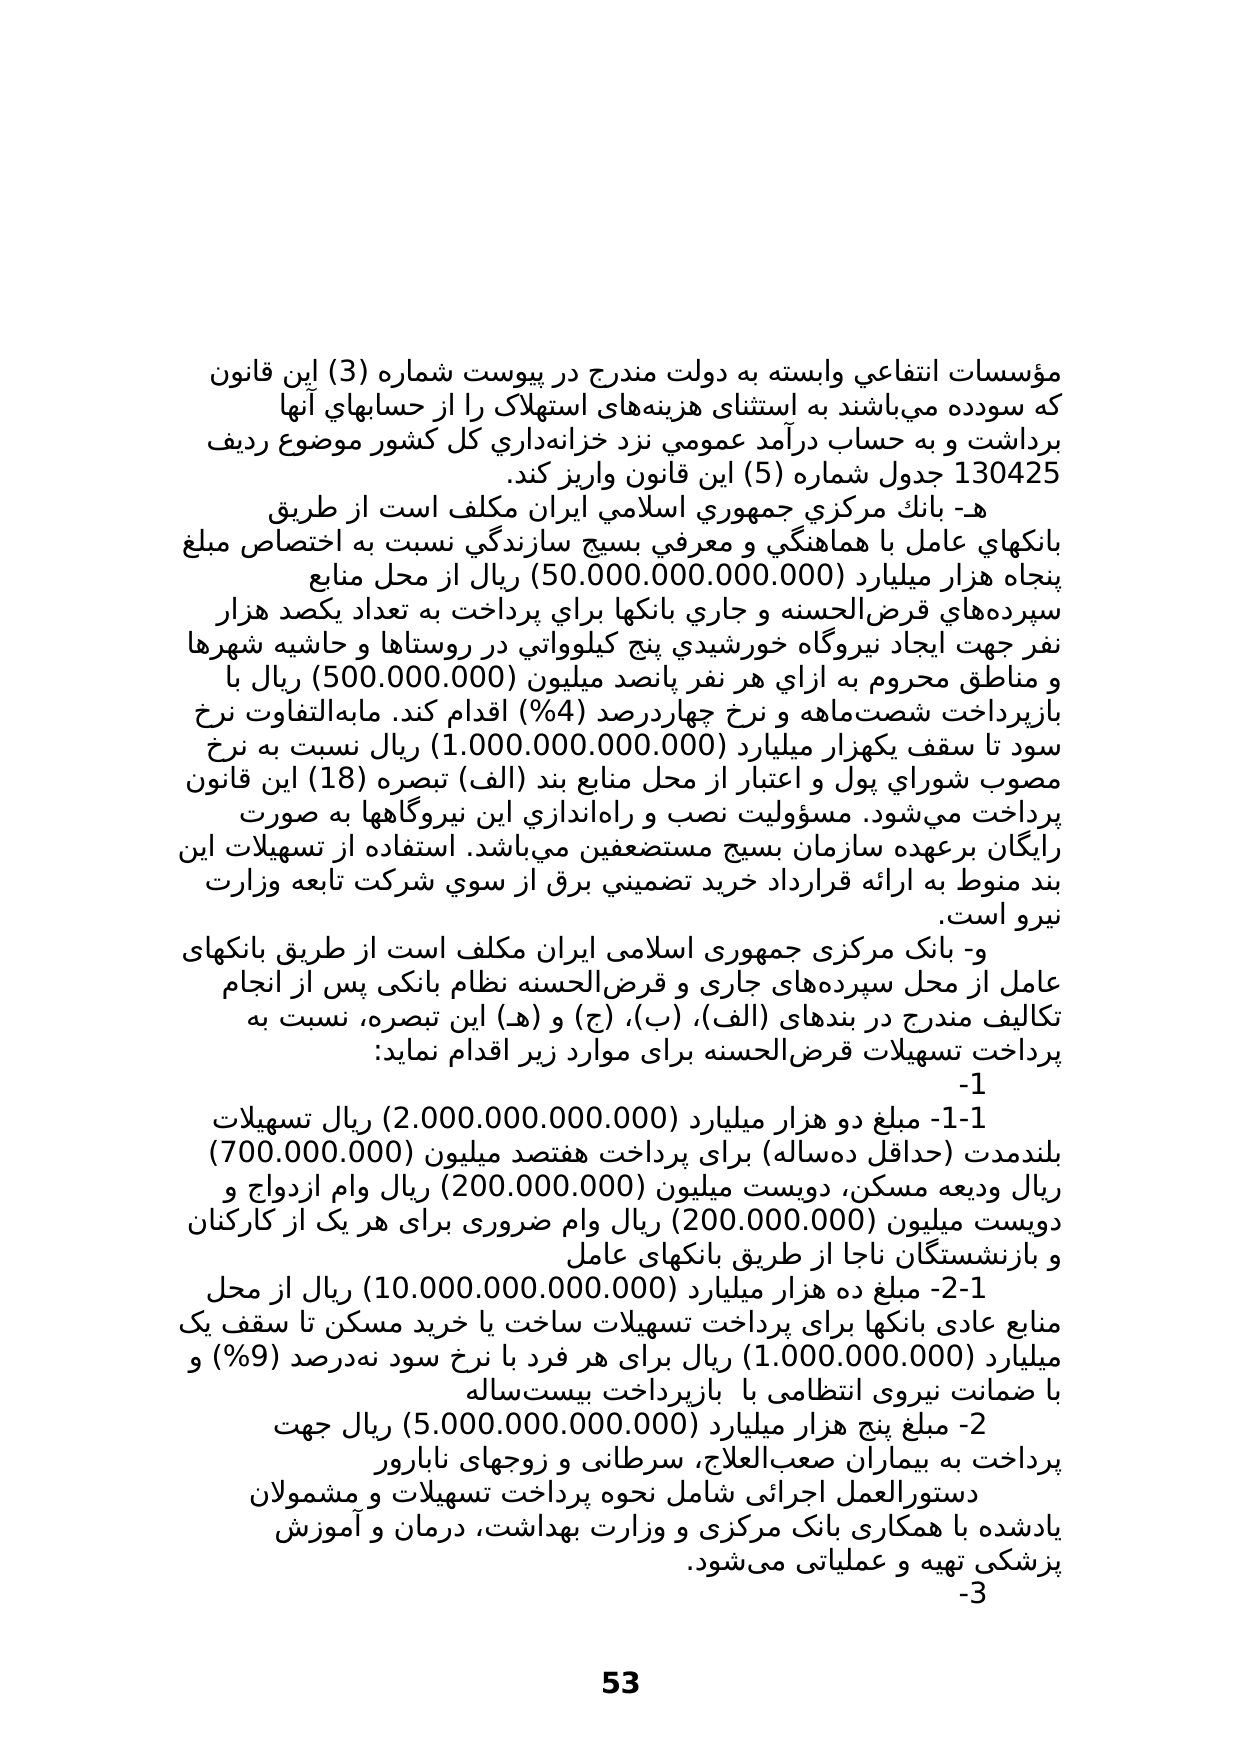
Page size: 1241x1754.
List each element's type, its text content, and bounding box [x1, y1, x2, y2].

text 2-1- مبلغ ده هزار میلیارد (10.000.000.000.000) ریال از محل منابع عادی بانکها برای پرداخت تسهیلات ساخت یا خرید مسکن تا سقف یک میلیارد (1.000.000.000) ریال برای هر فرد با نرخ سود نه‌درصد (9%) و با ضمانت نیروی انتظامی با بازپرداخت بيست‌ساله [177, 1271, 1062, 1407]
text و- بانک مرکزی جمهوری اسلامی ایران مکلف است از طریق بانکهای عامل از محل سپرده‌های جاری و قرض‌الحسنه نظام بانکی پس از انجام تکالیف مندرج در بندهای (الف)، (ب)، (ج) و (هـ) این تبصره، نسبت به پرداخت تسهیلات قرض‌الحسنه برای موارد زیر اقدام نماید: [177, 932, 1062, 1067]
text 1- [177, 1067, 1062, 1101]
text 2- مبلغ پنج هزار میلیارد (5.000.000.000.000) ریال جهت پرداخت به بیماران صعب‌العلاج، سرطانی و زوجهای نابارور [177, 1407, 1062, 1475]
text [177, 354, 1062, 490]
text هـ- بانك مركزي جمهوري اسلامي ايران مكلف است از طريق بانكهاي عامل با هماهنگي و معرفي بسيج سازندگي نسبت به اختصاص مبلغ پنجاه هزار ميليارد (50.000.000.000.000) ريال از محل منابع سپرده‌هاي قرض‌الحسنه و جاري بانكها براي پرداخت به تعداد يكصد هزار نفر جهت ايجاد نيروگاه خورشيدي پنج كيلوواتي در روستاها و حاشيه شهرها و مناطق محروم به ازاي هر نفر پانصد ميليون (500.000.000) ريال با بازپرداخت شصت‌ماهه و نرخ چهاردرصد (4%) اقدام كند. مابه‌التفاوت نرخ سود تا سقف يكهزار ميليارد (1.000.000.000.000) ريال نسبت به نرخ مصوب شوراي پول و اعتبار از محل منابع بند (الف) تبصره (18) اين قانون پرداخت مي‌شود. مسؤوليت نصب و راه‌اندازي اين نيروگاهها به صورت رايگان برعهده سازمان بسيج مستضعفين مي‌باشد. استفاده از تسهيلات اين بند منوط به ارائه قرارداد خريد تضميني برق از سوي شركت تابعه وزارت نيرو است. [177, 490, 1062, 932]
text 1-1- مبلغ دو هزار میلیارد (2.000.000.000.000) ریال تسهیلات بلندمدت (حداقل ده‌ساله) برای پرداخت هفتصد میلیون (700.000.000) ریال ودیعه مسکن، دویست میلیون (200.000.000) ریال وام ازدواج و دویست میلیون (200.000.000) ریال وام ضروری برای هر یک از کارکنان و بازنشستگان ناجا از طریق بانکهای عامل [177, 1101, 1062, 1271]
text 3- [177, 1577, 1062, 1611]
text دستور‌العمل اجرائی شامل نحوه پرداخت تسهیلات و مشمولان یادشده با همکاری بانک مرکزی و وزارت بهداشت، درمان و آموزش پزشکی تهیه و عملیاتی می‌شود. [177, 1475, 1062, 1577]
